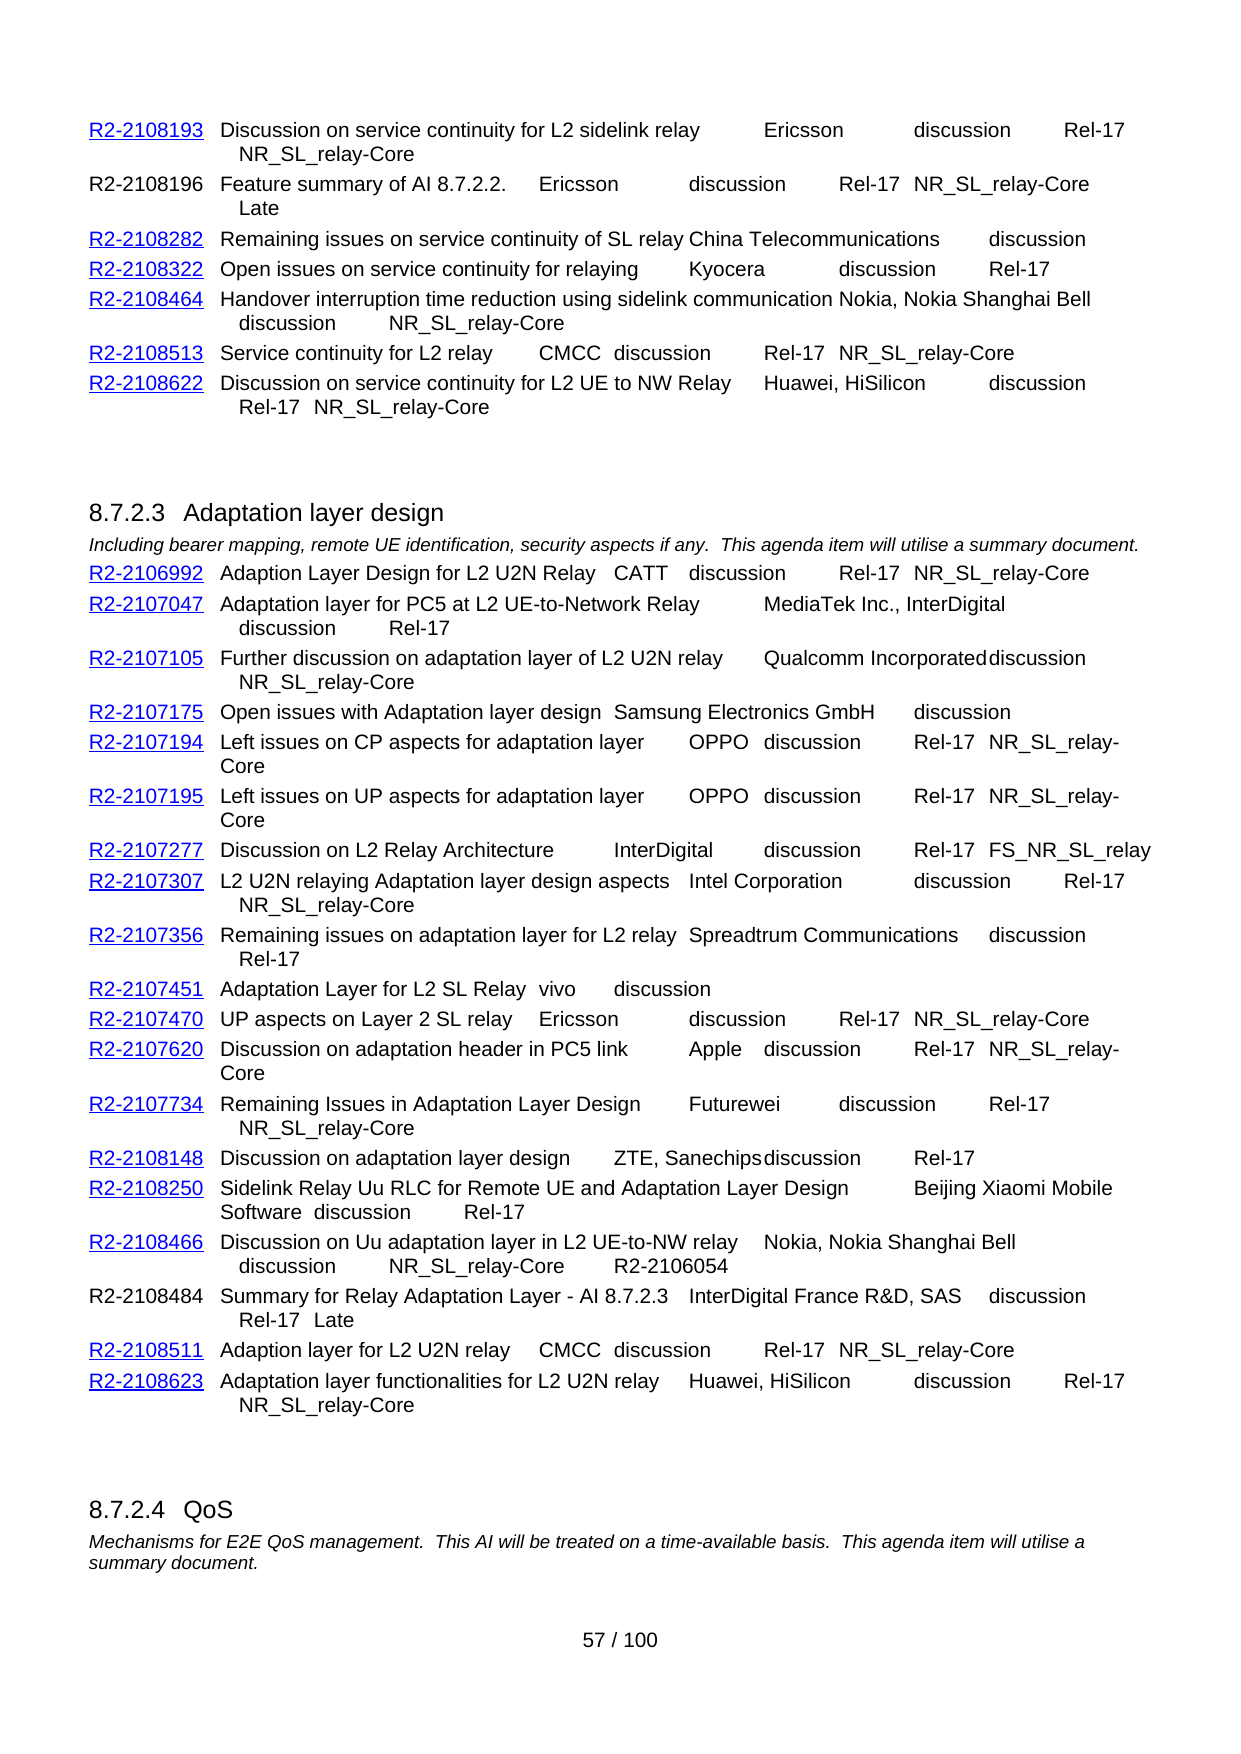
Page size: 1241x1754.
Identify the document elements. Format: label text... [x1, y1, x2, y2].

title R2-2108193 Discussion on service continuity for L2 sidelink relay Ericsson discussion Rel-17 NR_SL_relay-Core [89, 118, 1152, 166]
title R2-2108466 Discussion on Uu adaptation layer in L2 UE-to-NW relay Nokia, Nokia Shanghai Bell discussion NR_SL_relay-Core R2-2106054 [89, 1230, 1152, 1278]
title R2-2108623 Adaptation layer functionalities for L2 U2N relay Huawei, HiSilicon discussion Rel-17 NR_SL_relay-Core [89, 1368, 1152, 1416]
title R2-2107047 Adaptation layer for PC5 at L2 UE-to-Network Relay MediaTek Inc., InterDigital discussion Rel-17 [89, 591, 1152, 639]
title R2-2107451 Adaptation Layer for L2 SL Relay vivo discussion [89, 977, 1152, 1001]
title R2-2108148 Discussion on adaptation layer design ZTE, Sanechips discussion Rel-17 [89, 1146, 1152, 1169]
title R2-2108464 Handover interruption time reduction using sidelink communication Nokia, Nokia Shanghai Bell discussion NR_SL_relay-Core [89, 287, 1152, 335]
title R2-2108196 Feature summary of AI 8.7.2.2. Ericsson discussion Rel-17 NR_SL_relay-Core Late [89, 172, 1152, 220]
title R2-2107620 Discussion on adaptation header in PC5 link Apple discussion Rel-17 NR_SL_relay-Core [89, 1037, 1152, 1085]
title R2-2107105 Further discussion on adaptation layer of L2 U2N relay Qualcomm Incorporated discussion NR_SL_relay-Core [89, 646, 1152, 693]
title R2-2108322 Open issues on service continuity for relaying Kyocera discussion Rel-17 [89, 257, 1152, 281]
title R2-2107195 Left issues on UP aspects for adaptation layer OPPO discussion Rel-17 NR_SL_relay-Core [89, 784, 1152, 832]
title R2-2108250 Sidelink Relay Uu RLC for Remote UE and Adaptation Layer Design Beijing Xiaomi Mobile Software discussion Rel-17 [89, 1176, 1152, 1224]
title R2-2107277 Discussion on L2 Relay Architecture InterDigital discussion Rel-17 FS_NR_SL_relay [89, 838, 1152, 862]
title R2-2106992 Adaption Layer Design for L2 U2N Relay CATT discussion Rel-17 NR_SL_relay-Core [89, 561, 1152, 585]
text Mechanisms for E2E QoS management. This AI will be treated on a time-available basis. This agenda item will utilise a summary document. [89, 1531, 1152, 1574]
title R2-2107470 UP aspects on Layer 2 SL relay Ericsson discussion Rel-17 NR_SL_relay-Core [89, 1007, 1152, 1031]
title R2-2108511 Adaption layer for L2 U2N relay CMCC discussion Rel-17 NR_SL_relay-Core [89, 1338, 1152, 1362]
title R2-2107307 L2 U2N relaying Adaptation layer design aspects Intel Corporation discussion Rel-17 NR_SL_relay-Core [89, 868, 1152, 916]
subtitle 8.7.2.4 QoS [89, 1496, 1152, 1524]
title R2-2107194 Left issues on CP aspects for adaptation layer OPPO discussion Rel-17 NR_SL_relay-Core [89, 730, 1152, 778]
title R2-2108484 Summary for Relay Adaptation Layer - AI 8.7.2.3 InterDigital France R&D, SAS discussion Rel-17 Late [89, 1284, 1152, 1332]
title R2-2108282 Remaining issues on service continuity of SL relay China Telecommunications discussion [89, 226, 1152, 250]
subtitle 8.7.2.3 Adaptation layer design [89, 498, 1152, 527]
title R2-2108622 Discussion on service continuity for L2 UE to NW Relay Huawei, HiSilicon discussion Rel-17 NR_SL_relay-Core [89, 371, 1152, 419]
text Including bearer mapping, remote UE identification, security aspects if any. This agenda item will utilise a summary document. [89, 533, 1152, 555]
title R2-2107734 Remaining Issues in Adaptation Layer Design Futurewei discussion Rel-17 NR_SL_relay-Core [89, 1091, 1152, 1139]
title R2-2108513 Service continuity for L2 relay CMCC discussion Rel-17 NR_SL_relay-Core [89, 341, 1152, 365]
title R2-2107356 Remaining issues on adaptation layer for L2 relay Spreadtrum Communications discussion Rel-17 [89, 923, 1152, 971]
title R2-2107175 Open issues with Adaptation layer design Samsung Electronics GmbH discussion [89, 700, 1152, 724]
